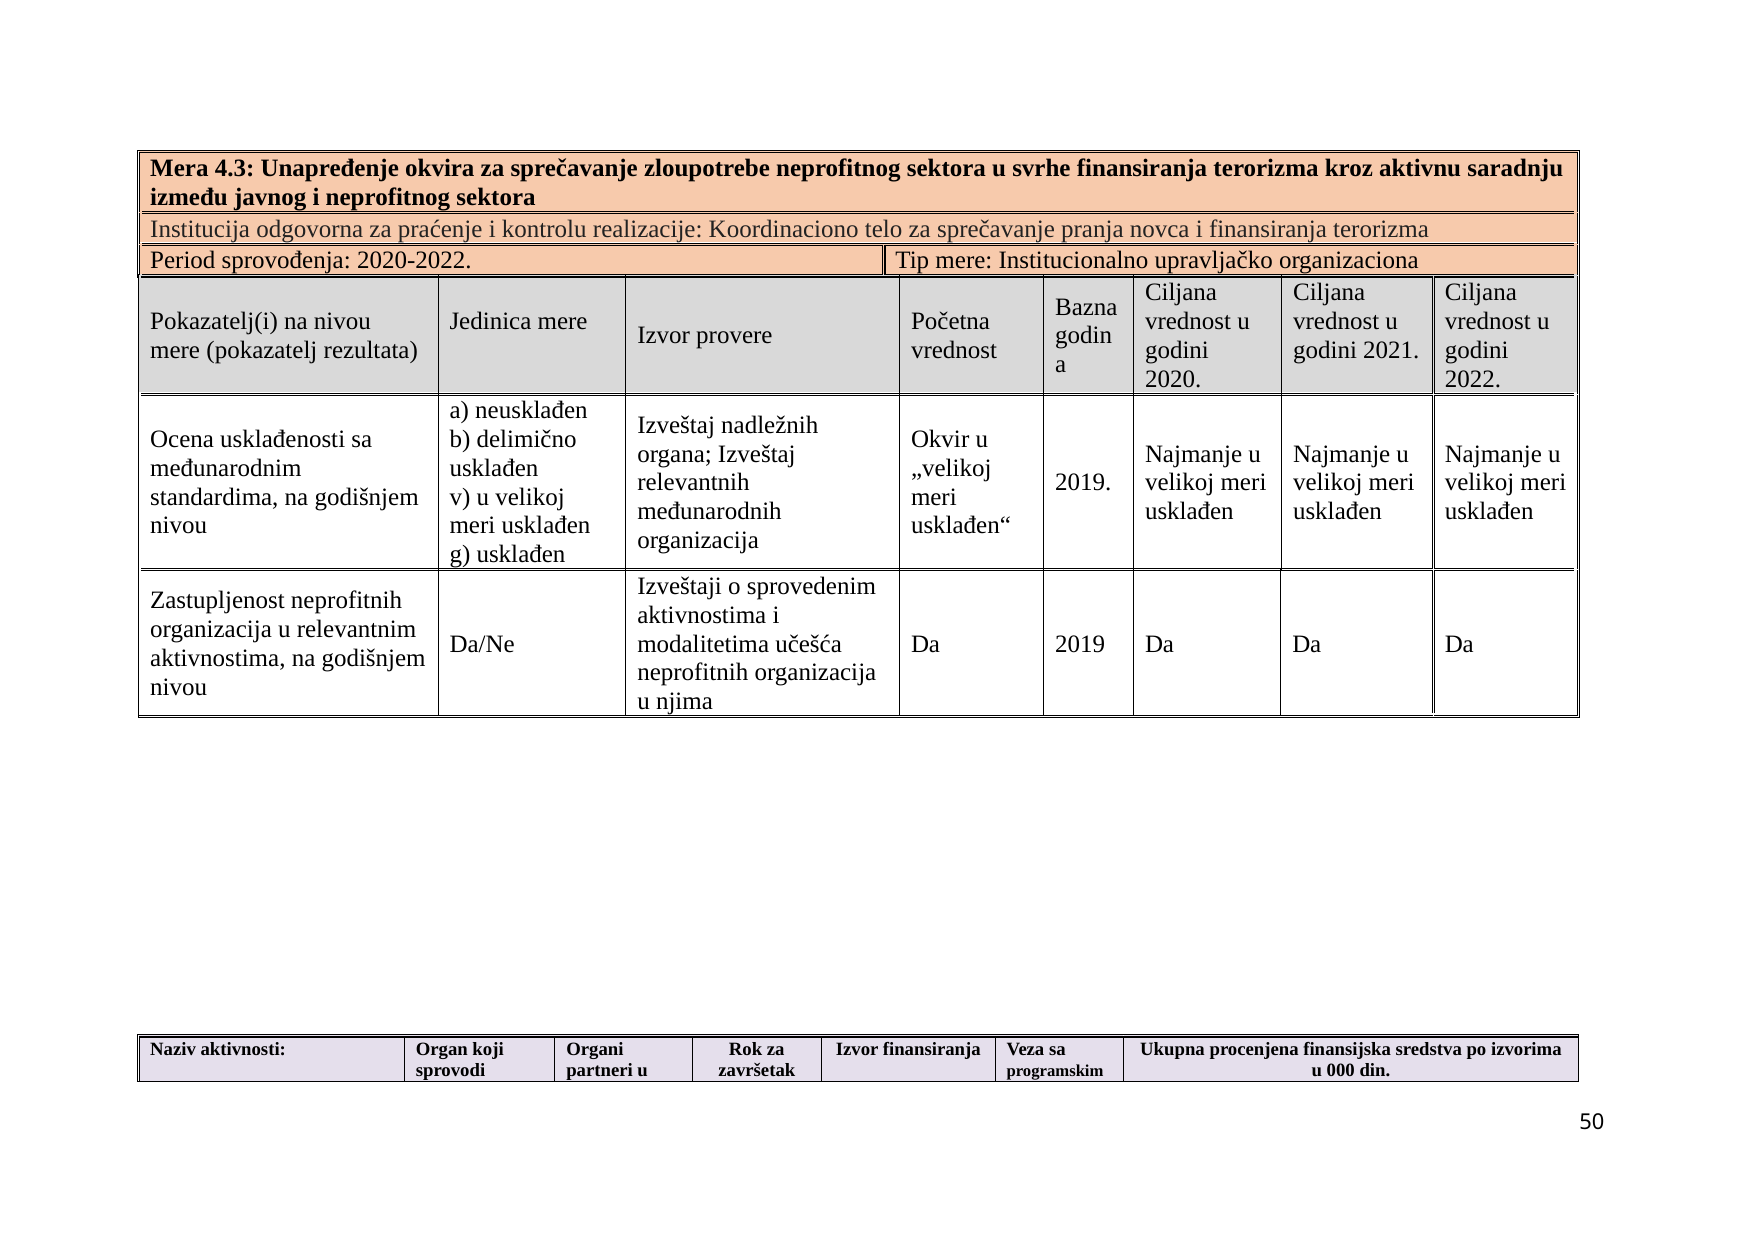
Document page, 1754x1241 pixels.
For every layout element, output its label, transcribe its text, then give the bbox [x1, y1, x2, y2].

table_cell Tip mere: Institucionalno upravljačko organizaciona [886, 243, 1577, 274]
table_cell Period sprovođenja: 2020-2022. [140, 243, 882, 274]
table_cell Institucija odgovorna za praćenje i kontrolu realizacije: Koordinaciono telo za sprečavanje pranja novca i finansiranja terorizma [140, 211, 1577, 242]
table_cell Zastupljenost neprofitnih organizacija u relevantnim aktivnostima, na godišnjem nivou [139, 568, 438, 715]
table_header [693, 1038, 821, 1081]
table_cell Jedinica mere [439, 278, 625, 392]
table_cell Da/Ne [439, 571, 625, 715]
table_cell Ciljana vrednost u godini 2022. [1433, 274, 1578, 392]
table_header Mera 4.3: Unapređenje okvira za sprečavanje zloupotrebe neprofitnog sektora u svrhe finansiranja terorizma kroz aktivnu saradnju između javnog i neprofitnog sektora [140, 153, 1577, 211]
table_cell Početna vrednost [900, 278, 1043, 392]
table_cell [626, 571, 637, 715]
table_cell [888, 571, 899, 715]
table_header Ukupna procenjena finansijska sredstva po izvorima u 000 din. [1124, 1038, 1578, 1081]
table_cell Okvir u „velikoj meri usklađen“ [900, 396, 1043, 568]
table_cell Da [900, 571, 1043, 715]
table_cell Da [1433, 568, 1578, 715]
table_cell Ciljana vrednost u godini 2020. [1134, 278, 1281, 392]
table_cell Najmanje u velikoj meri usklađen [1282, 396, 1432, 568]
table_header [996, 1038, 1123, 1081]
table_cell Da [1281, 571, 1433, 715]
table_cell Najmanje u velikoj meri usklađen [1435, 393, 1577, 568]
table_cell Bazna godina [1044, 278, 1133, 392]
table_cell Da [1134, 571, 1280, 715]
table_cell Izveštaj nadležnih organa; Izveštaj relevantnih međunarodnih organizacija [626, 396, 899, 568]
table_cell 2019. [1044, 396, 1133, 568]
table_cell Ciljana vrednost u godini 2021. [1282, 278, 1432, 392]
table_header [555, 1038, 692, 1081]
table_header Izvor finansiranja [822, 1038, 995, 1081]
table_cell Ocena usklađenosti sa međunarodnim standardima, na godišnjem nivou [139, 393, 438, 568]
table_cell Pokazatelj(i) na nivou mere (pokazatelj rezultata) [139, 274, 438, 392]
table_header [405, 1038, 554, 1081]
table_cell 2019 [1044, 571, 1133, 715]
table_cell Izvor provere [626, 278, 899, 392]
table_header Naziv aktivnosti: [140, 1038, 404, 1081]
table_cell Najmanje u velikoj meri usklađen [1134, 396, 1281, 568]
